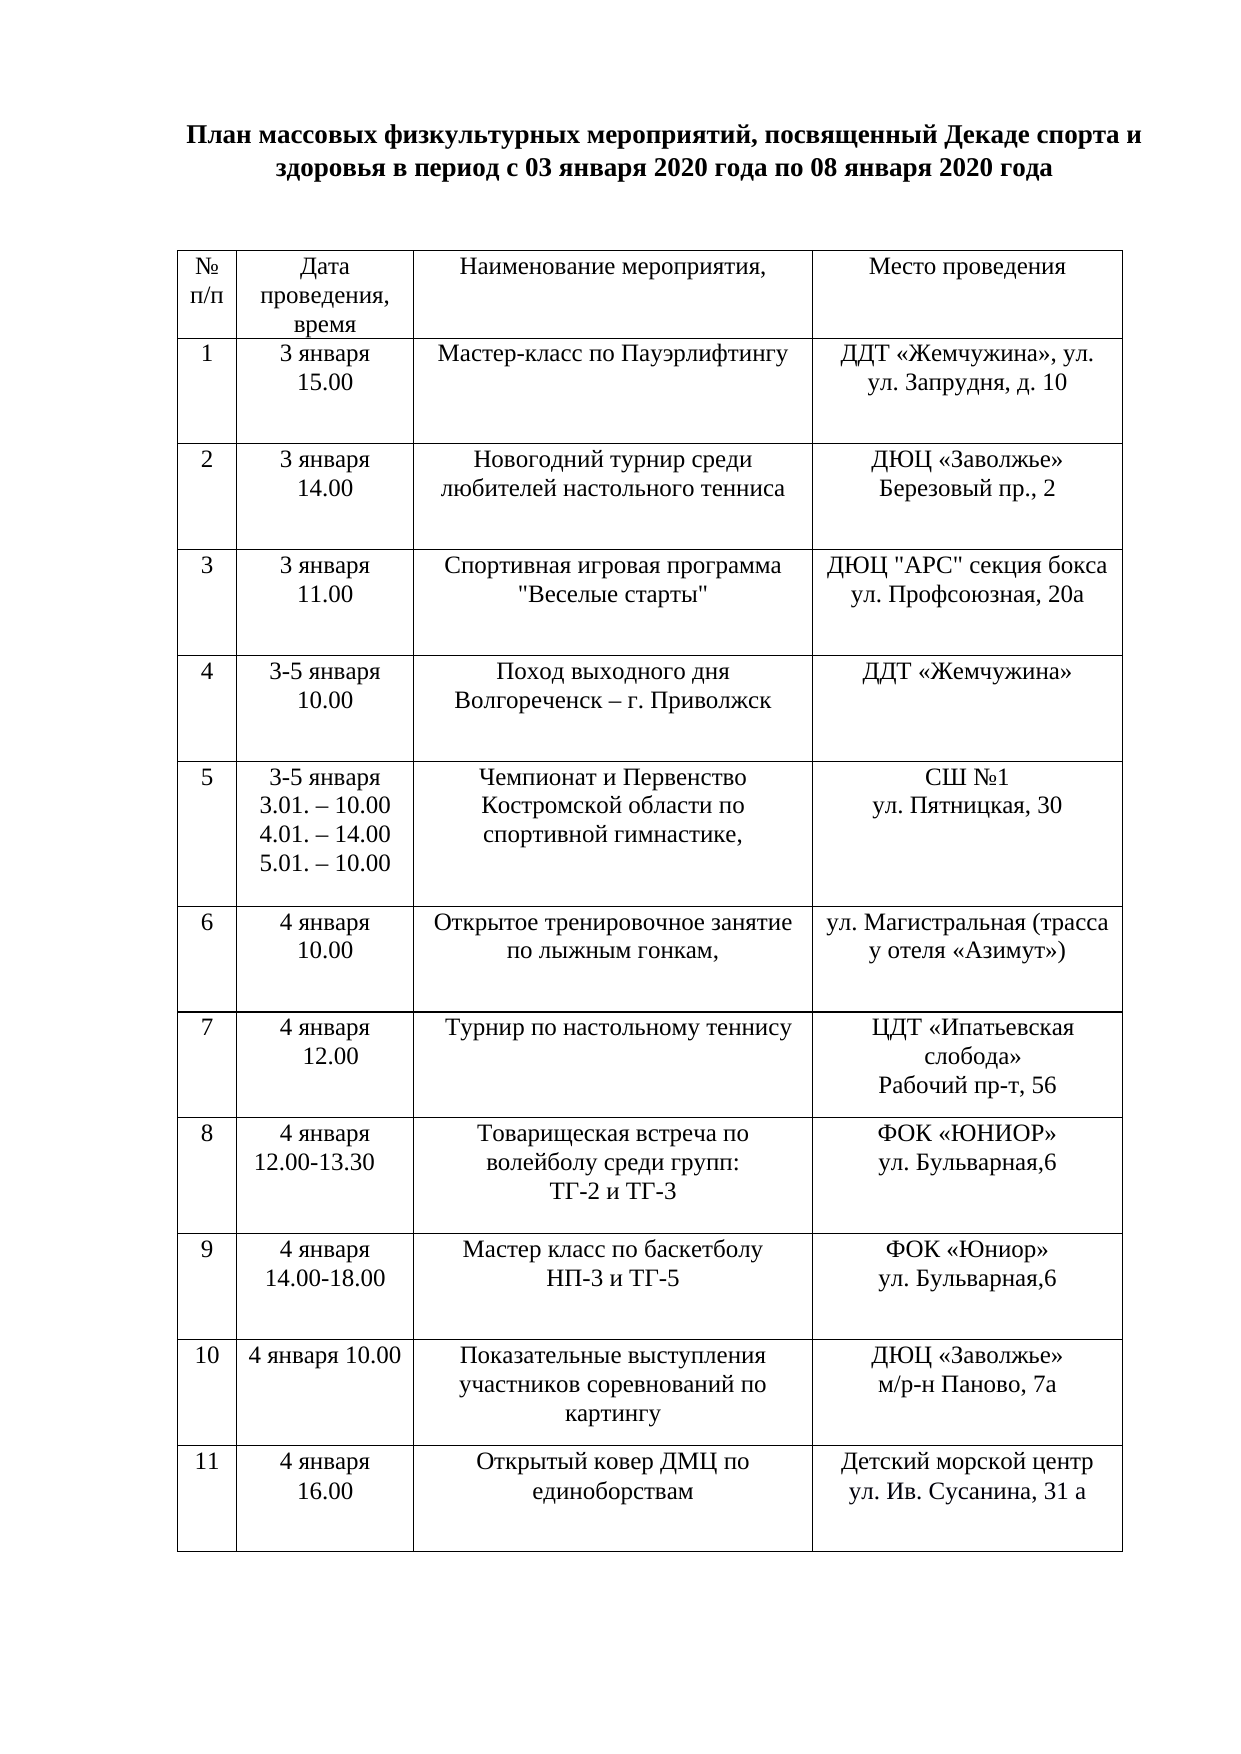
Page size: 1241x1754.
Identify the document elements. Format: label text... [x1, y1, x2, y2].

table_cell 3-5 января 3.01. – 10.00 4.01. – 14.00 5.01. – 10.00 [237, 762, 413, 906]
table_cell Новогодний турнир среди любителей настольного тенниса [414, 444, 812, 549]
table_cell 4 [178, 656, 236, 761]
table_cell 11 [178, 1446, 236, 1551]
table_cell Турнир по настольному теннису [414, 1013, 812, 1117]
table_cell 3 января 11.00 [237, 550, 413, 655]
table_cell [813, 1446, 1122, 1551]
table_cell 3-5 января 10.00 [237, 656, 413, 761]
table_cell Товарищеская встреча по волейболу среди групп: ТГ-2 и ТГ-3 [414, 1118, 812, 1233]
table_cell Мастер-класс по Пауэрлифтингу [414, 339, 812, 443]
table_cell Чемпионат и Первенство Костромской области по спортивной гимнастике, [414, 762, 812, 906]
table_header Место проведения [813, 251, 1122, 337]
table_cell 1 [178, 339, 236, 443]
table_cell Показательные выступления участников соревнований по картингу [414, 1340, 812, 1445]
table_header Наименование мероприятия, [414, 251, 812, 337]
table_cell 4 января 12.00-13.30 [237, 1118, 413, 1233]
table_cell Мастер класс по баскетболу НП-3 и ТГ-5 [414, 1234, 812, 1339]
table_cell 8 [178, 1118, 236, 1233]
table_cell 3 [178, 550, 236, 655]
table_cell 4 января 12.00 [237, 1013, 413, 1117]
table_cell ДЮЦ "АРС" секция бокса ул. Профсоюзная, 20а [813, 550, 1122, 655]
table_cell 9 [178, 1234, 236, 1339]
table_header № п/п [178, 251, 236, 337]
table_cell 3 января 15.00 [237, 339, 413, 443]
table_cell 10 [178, 1340, 236, 1445]
table_cell 4 января 10.00 [237, 907, 413, 1011]
table_cell 2 [178, 444, 236, 549]
table_cell Поход выходного дня Волгореченск – г. Приволжск [414, 656, 812, 761]
table_cell СШ №1 ул. Пятницкая, 30 [813, 762, 1122, 906]
table_cell ЦДТ «Ипатьевская слобода» Рабочий пр-т, 56 [813, 1013, 1122, 1117]
table_cell Открытый ковер ДМЦ по единоборствам [414, 1446, 812, 1551]
table_cell Открытое тренировочное занятие по лыжным гонкам, [414, 907, 812, 1011]
table_cell 4 января 16.00 [237, 1446, 413, 1551]
table_cell ДДТ «Жемчужина», ул. ул. Запрудня, д. 10 [813, 339, 1122, 443]
table_cell 6 [178, 907, 236, 1011]
table_cell Спортивная игровая программа "Веселые старты" [414, 550, 812, 655]
table_cell 4 января 14.00-18.00 [237, 1234, 413, 1339]
text План массовых физкультурных мероприятий, посвященный Декаде спорта и здоровья в период с 03 января 2020 года по 08 января 2020 года [177, 118, 1152, 182]
table_header Дата проведения, время [237, 251, 413, 337]
table_cell ул. Магистральная (трасса у отеля «Азимут») [813, 907, 1122, 1011]
table_cell 7 [178, 1013, 236, 1117]
table_cell ДЮЦ «Заволжье» Березовый пр., 2 [813, 444, 1122, 549]
table_cell 3 января 14.00 [237, 444, 413, 549]
table_cell ФОК «ЮНИОР» ул. Бульварная,6 [813, 1118, 1122, 1233]
table_cell ДЮЦ «Заволжье» м/р-н Паново, 7а [813, 1340, 1122, 1445]
table_cell 4 января 10.00 [237, 1340, 413, 1445]
table_cell 5 [178, 762, 236, 906]
table_cell ДДТ «Жемчужина» [813, 656, 1122, 761]
table_cell ФОК «Юниор» ул. Бульварная,6 [813, 1234, 1122, 1339]
